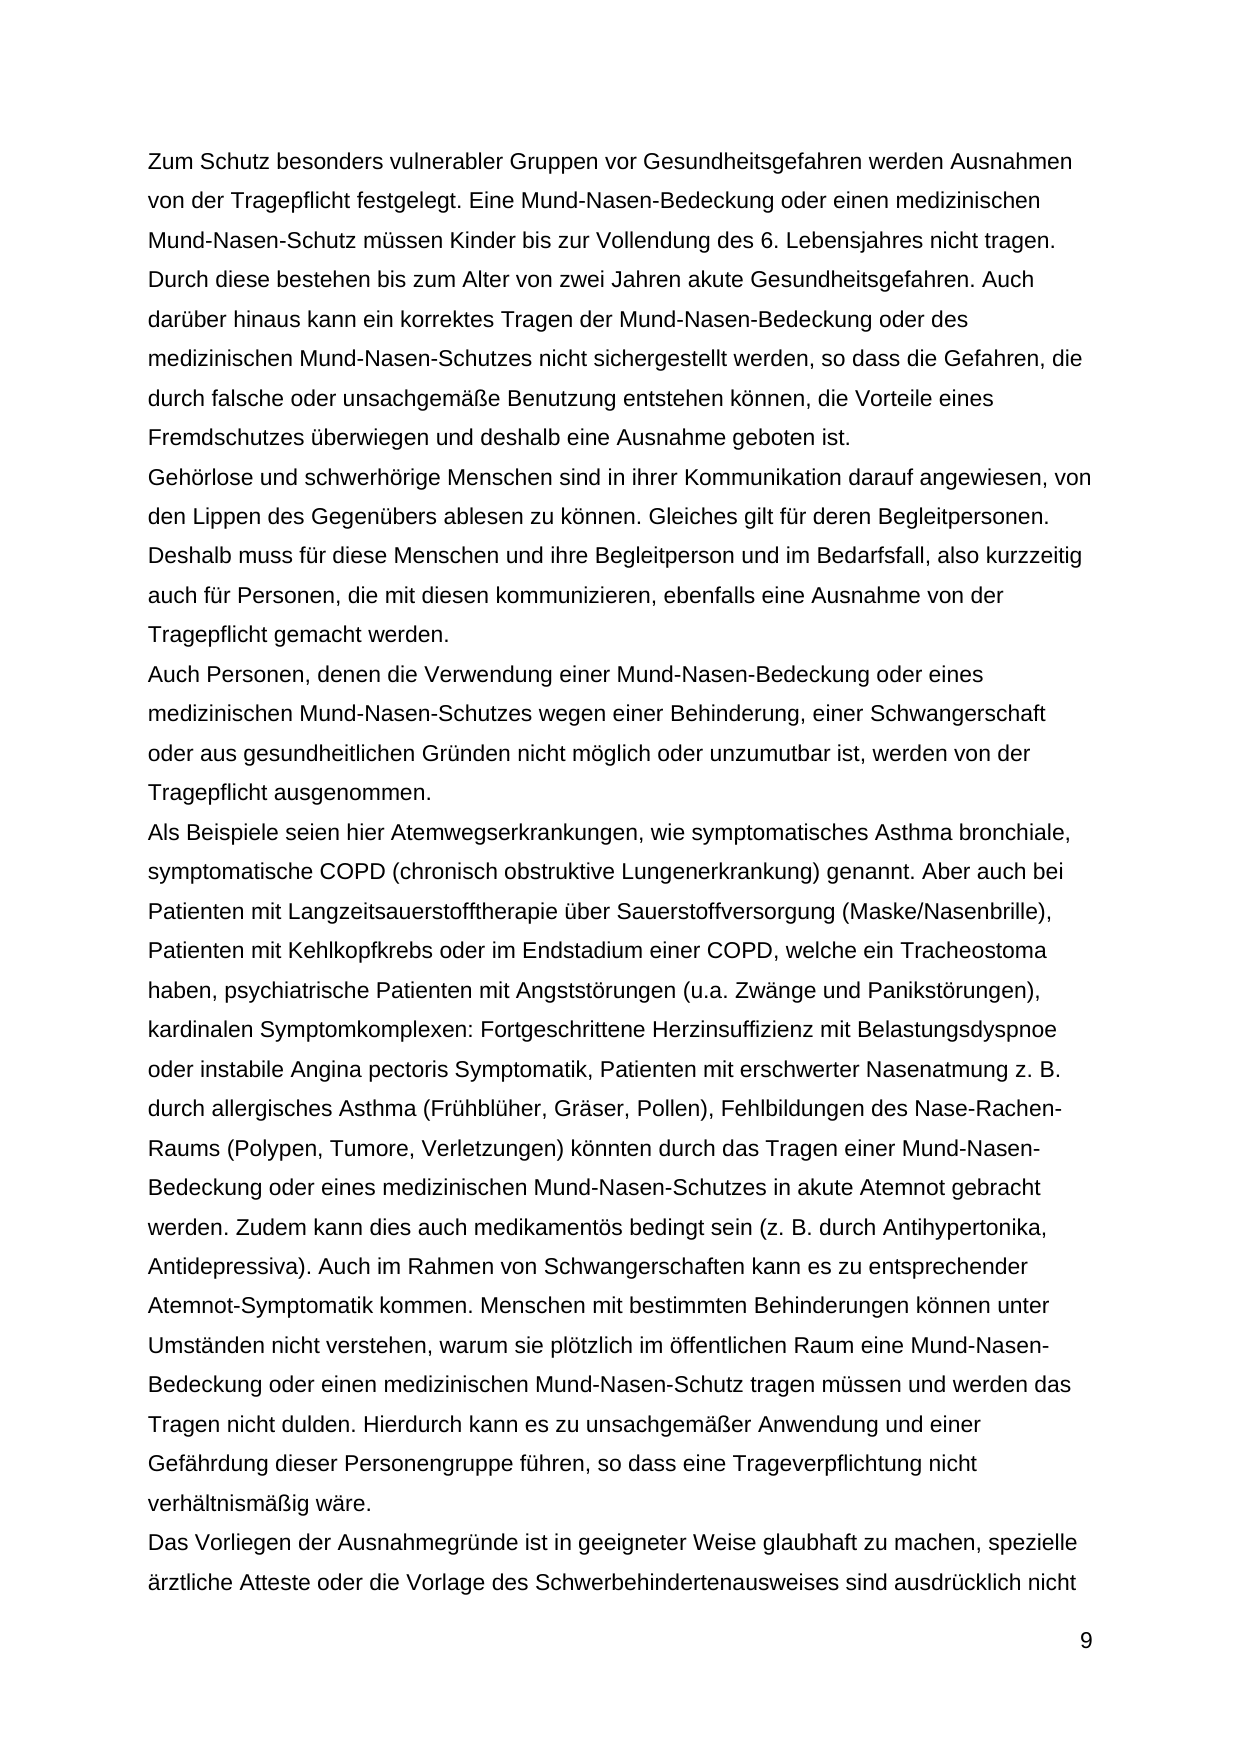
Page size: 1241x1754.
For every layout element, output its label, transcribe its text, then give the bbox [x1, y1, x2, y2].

text Zum Schutz besonders vulnerabler Gruppen vor Gesundheitsgefahren werden Ausnahmen von der Tragepflicht festgelegt. Eine Mund-Nasen-Bedeckung oder einen medizinischen Mund-Nasen-Schutz müssen Kinder bis zur Vollendung des 6. Lebensjahres nicht tragen. Durch diese bestehen bis zum Alter von zwei Jahren akute Gesundheitsgefahren. Auch darüber hinaus kann ein korrektes Tragen der Mund-Nasen-Bedeckung oder des medizinischen Mund-Nasen-Schutzes nicht sichergestellt werden, so dass die Gefahren, die durch falsche oder unsachgemäße Benutzung entstehen können, die Vorteile eines Fremdschutzes überwiegen und deshalb eine Ausnahme geboten ist. [148, 148, 1093, 450]
text Gehörlose und schwerhörige Menschen sind in ihrer Kommunikation darauf angewiesen, von den Lippen des Gegenübers ablesen zu können. Gleiches gilt für deren Begleitpersonen. Deshalb muss für diese Menschen und ihre Begleitperson und im Bedarfsfall, also kurzzeitig auch für Personen, die mit diesen kommunizieren, ebenfalls eine Ausnahme von der Tragepflicht gemacht werden. [148, 463, 1093, 648]
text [148, 1529, 1093, 1595]
text Auch Personen, denen die Verwendung einer Mund-Nasen-Bedeckung oder eines medizinischen Mund-Nasen-Schutzes wegen einer Behinderung, einer Schwangerschaft oder aus gesundheitlichen Gründen nicht möglich oder unzumutbar ist, werden von der Tragepflicht ausgenommen. [148, 661, 1093, 806]
text Als Beispiele seien hier Atemwegserkrankungen, wie symptomatisches Asthma bronchiale, symptomatische COPD (chronisch obstruktive Lungenerkrankung) genannt. Aber auch bei Patienten mit Langzeitsauerstofftherapie über Sauerstoffversorgung (Maske/Nasenbrille), Patienten mit Kehlkopfkrebs oder im Endstadium einer COPD, welche ein Tracheostoma haben, psychiatrische Patienten mit Angststörungen (u.a. Zwänge und Panikstörungen), kardinalen Symptomkomplexen: Fortgeschrittene Herzinsuffizienz mit Belastungsdyspnoe oder instabile Angina pectoris Symptomatik, Patienten mit erschwerter Nasenatmung z. B. durch allergisches Asthma (Frühblüher, Gräser, Pollen), Fehlbildungen des Nase-Rachen-Raums (Polypen, Tumore, Verletzungen) könnten durch das Tragen einer Mund-Nasen-Bedeckung oder eines medizinischen Mund-Nasen-Schutzes in akute Atemnot gebracht werden. Zudem kann dies auch medikamentös bedingt sein (z. B. durch Antihypertonika, Antidepressiva). Auch im Rahmen von Schwangerschaften kann es zu entsprechender Atemnot-Symptomatik kommen. Menschen mit bestimmten Behinderungen können unter Umständen nicht verstehen, warum sie plötzlich im öffentlichen Raum eine Mund-Nasen-Bedeckung oder einen medizinischen Mund-Nasen-Schutz tragen müssen und werden das Tragen nicht dulden. Hierdurch kann es zu unsachgemäßer Anwendung und einer Gefährdung dieser Personengruppe führen, so dass eine Trageverpflichtung nicht verhältnismäßig wäre. [148, 819, 1093, 1516]
